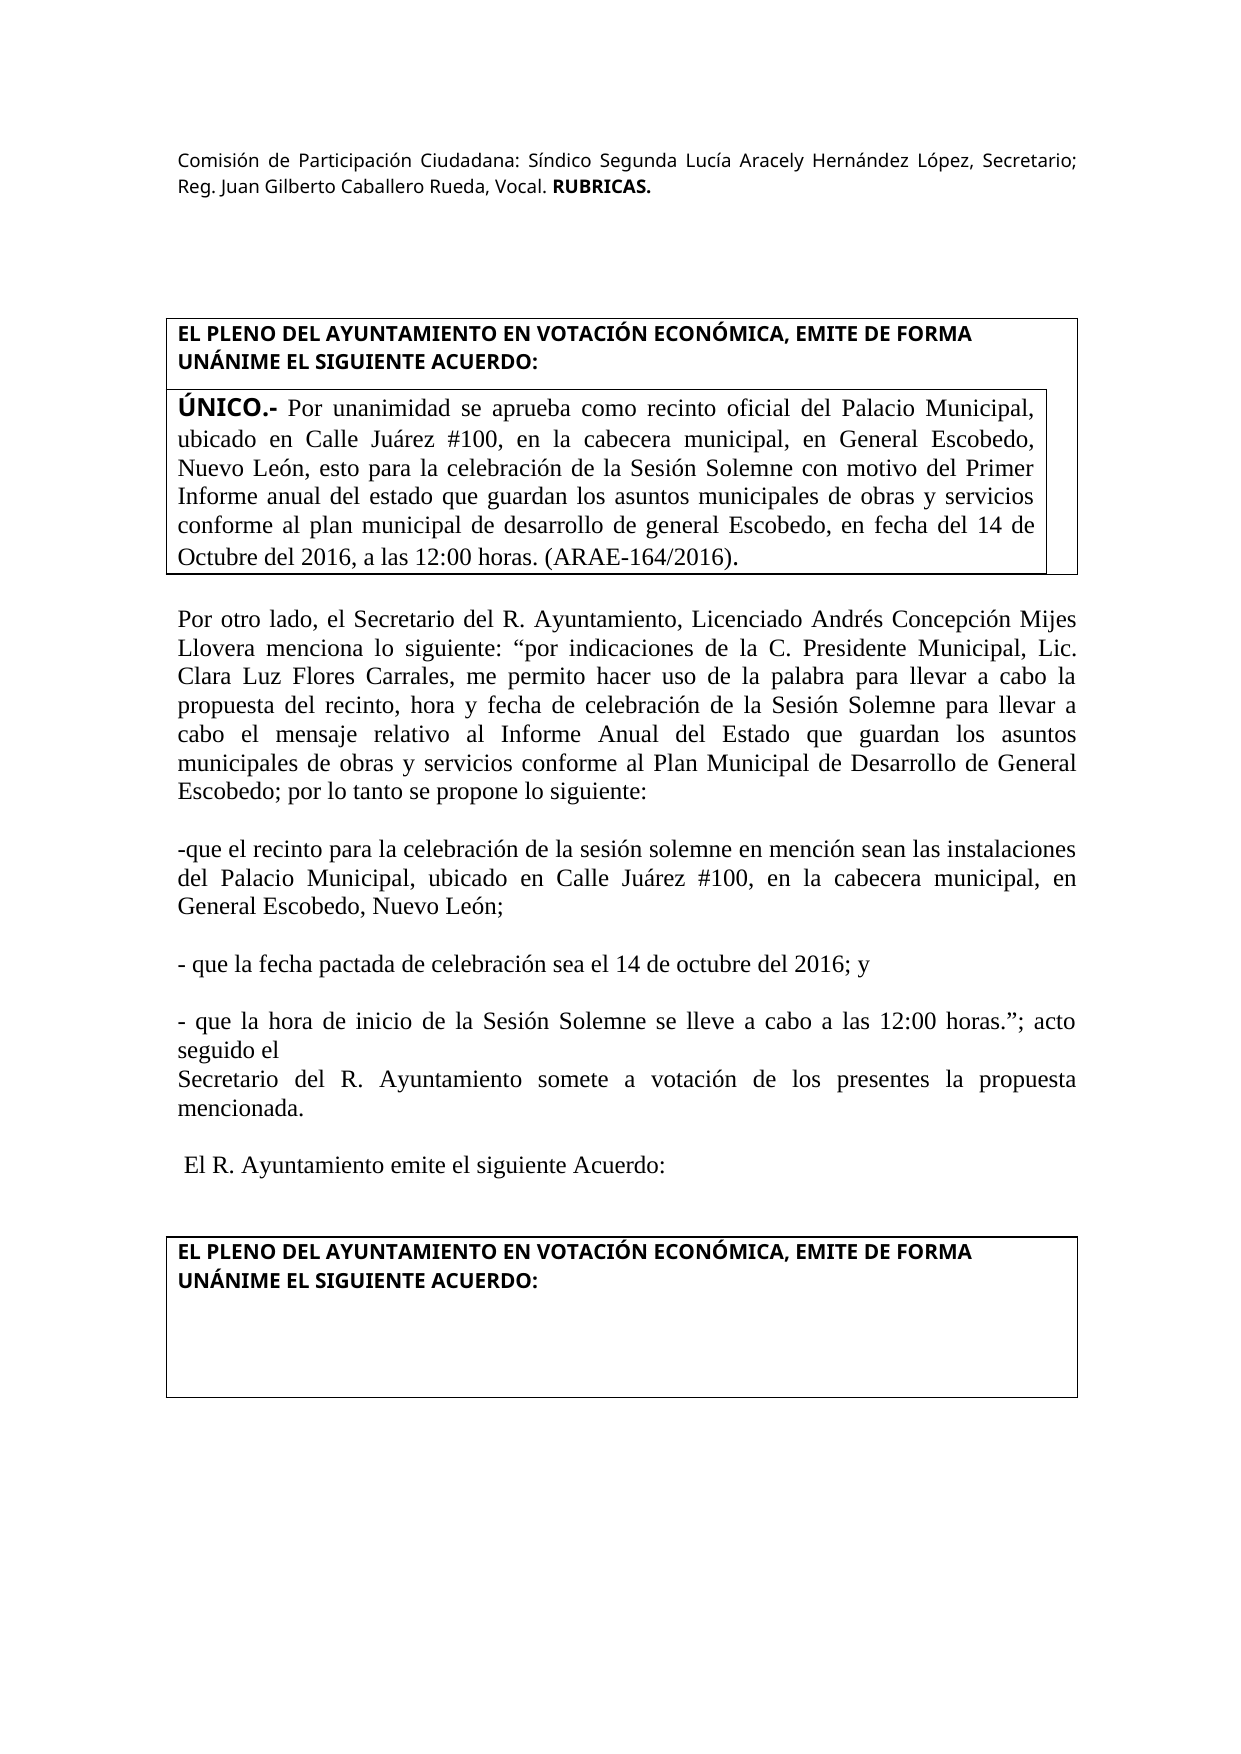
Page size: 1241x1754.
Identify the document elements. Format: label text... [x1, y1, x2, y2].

text Secretario del R. Ayuntamiento somete a votación de los presentes la propuesta mencionada. [177, 1064, 1078, 1121]
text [177, 148, 1078, 199]
text -que el recinto para la celebración de la sesión solemne en mención sean las instalaciones del Palacio Municipal, ubicado en Calle Juárez #100, en la cabecera municipal, en General Escobedo, Nuevo León; [177, 834, 1078, 920]
text - que la fecha pactada de celebración sea el 14 de octubre del 2016; y [177, 949, 1078, 978]
text - que la hora de inicio de la Sesión Solemne se lleve a cabo a las 12:00 horas.”; acto seguido el [177, 1006, 1078, 1064]
text El R. Ayuntamiento emite el siguiente Acuerdo: [177, 1150, 1078, 1179]
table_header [167, 1238, 1077, 1397]
text Por otro lado, el Secretario del R. Ayuntamiento, Licenciado Andrés Concepción Mijes Llovera menciona lo siguiente: “por indicaciones de la C. Presidente Municipal, Lic. Clara Luz Flores Carrales, me permito hacer uso de la palabra para llevar a cabo la propuesta del recinto, hora y fecha de celebración de la Sesión Solemne para llevar a cabo el mensaje relativo al Informe Anual del Estado que guardan los asuntos municipales de obras y servicios conforme al Plan Municipal de Desarrollo de General Escobedo; por lo tanto se propone lo siguiente: [177, 604, 1078, 805]
table_header EL PLENO DEL AYUNTAMIENTO EN VOTACIÓN ECONÓMICA, EMITE DE FORMA UNÁNIME EL SIGUIENTE ACUERDO: [167, 319, 1077, 574]
